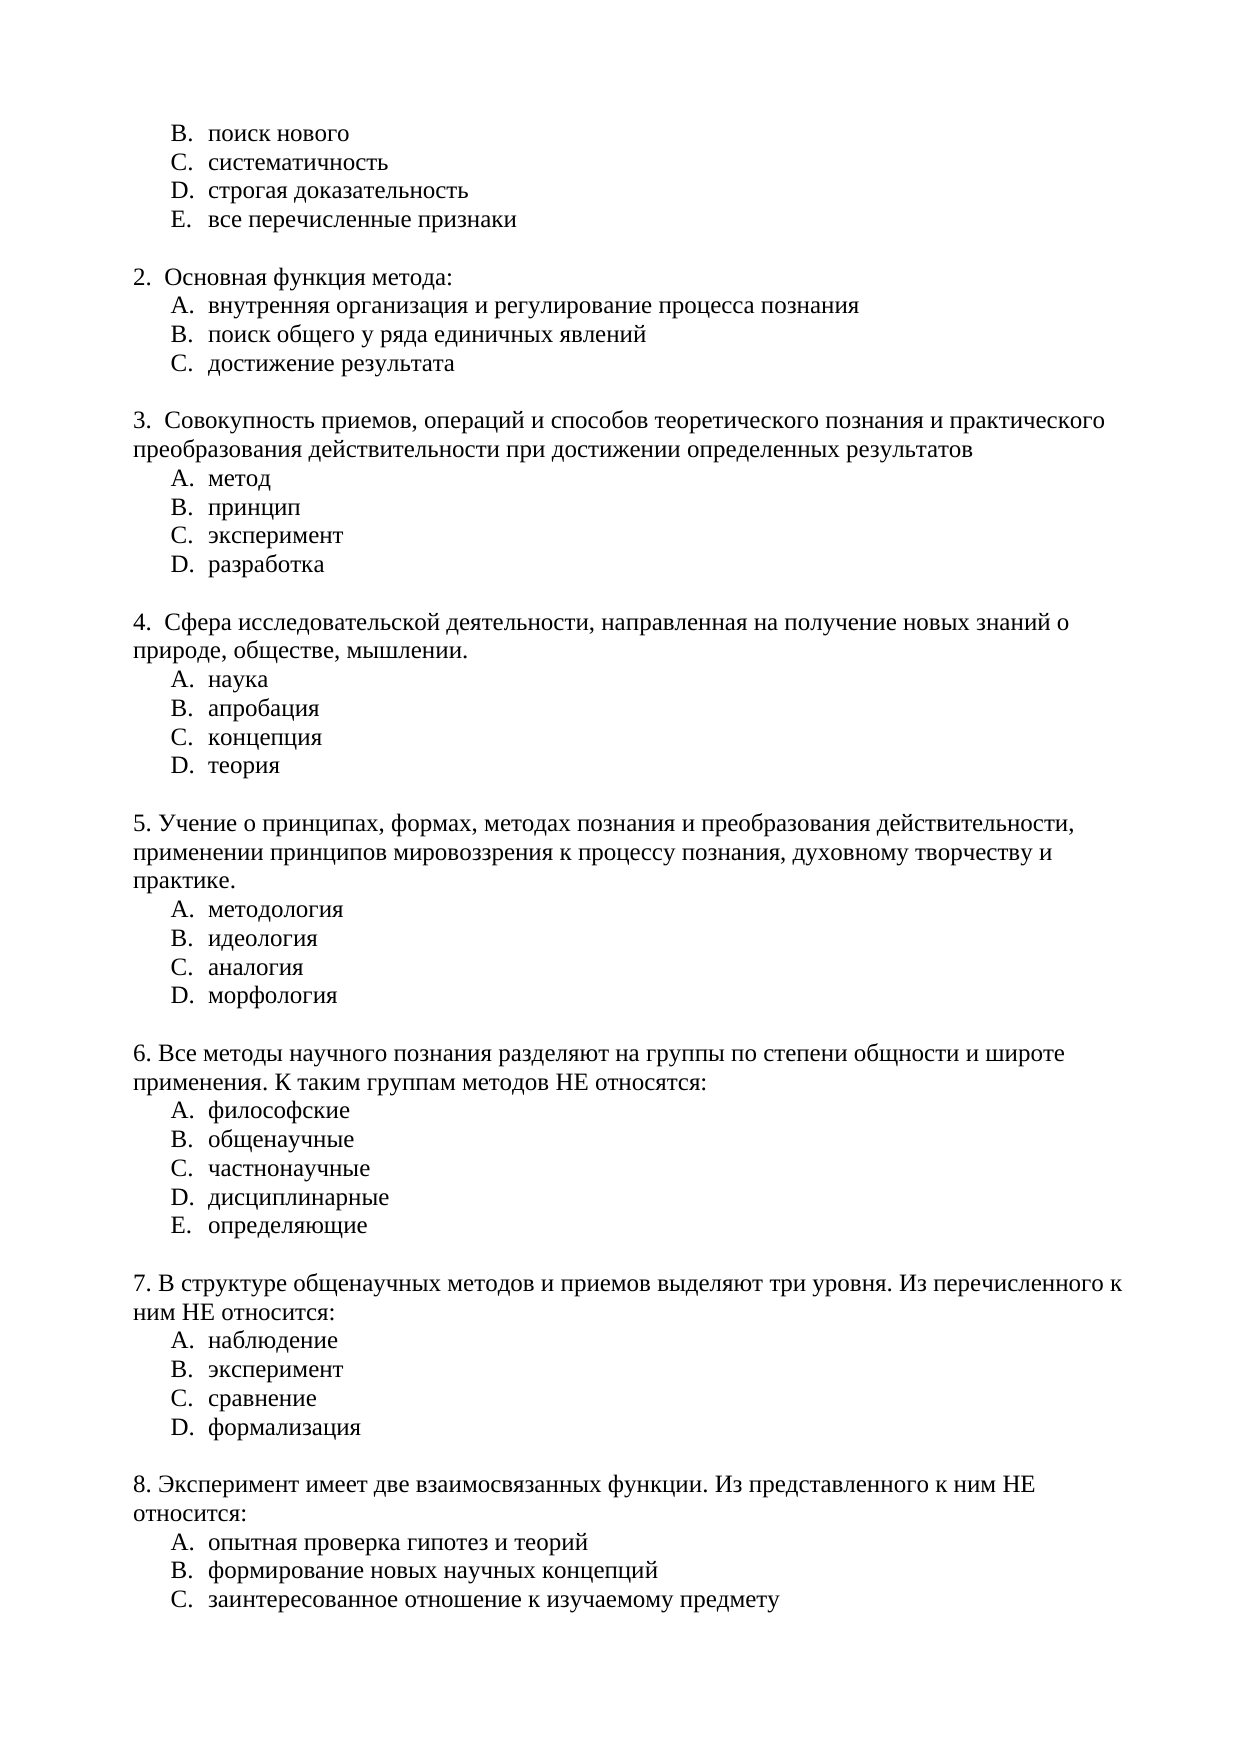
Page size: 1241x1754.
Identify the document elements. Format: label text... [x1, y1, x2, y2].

list частнонаучные [170, 1153, 1152, 1182]
text 2. Основная функция метода: [133, 262, 1152, 291]
list наука [170, 664, 1152, 693]
list принцип [170, 492, 1152, 521]
list сравнение [170, 1383, 1152, 1412]
list апробация [170, 693, 1152, 722]
list теория [170, 751, 1152, 779]
list внутренняя организация и регулирование процесса познания [170, 291, 1152, 319]
list определяющие [170, 1211, 1152, 1239]
text 4. Сфера исследовательской деятельности, направленная на получение новых знаний о природе, обществе, мышлении. [133, 607, 1152, 664]
list морфология [170, 981, 1152, 1009]
list формирование новых научных концепций [170, 1556, 1152, 1584]
list эксперимент [170, 521, 1152, 549]
list строгая доказательность [170, 176, 1152, 204]
list систематичность [170, 147, 1152, 176]
list заинтересованное отношение к изучаемому предмету [170, 1584, 1152, 1613]
list все перечисленные признаки [170, 204, 1152, 233]
list идеология [170, 923, 1152, 952]
list аналогия [170, 952, 1152, 981]
list опытная проверка гипотез и теорий [170, 1527, 1152, 1556]
list методология [170, 894, 1152, 923]
text 3. Совокупность приемов, операций и способов теоретического познания и практического преобразования действительности при достижении определенных результатов [133, 406, 1152, 463]
list поиск общего у ряда единичных явлений [170, 319, 1152, 348]
text 5. Учение о принципах, формах, методах познания и преобразования действительности, применении принципов мировоззрения к процессу познания, духовному творчеству и практике. [133, 808, 1152, 894]
list общенаучные [170, 1124, 1152, 1153]
list разработка [170, 549, 1152, 578]
list формализация [170, 1412, 1152, 1441]
list философские [170, 1096, 1152, 1124]
list поиск нового [170, 118, 1152, 147]
text 8. Эксперимент имеет две взаимосвязанных функции. Из представленного к ним НЕ относится: [133, 1469, 1152, 1527]
list дисциплинарные [170, 1182, 1152, 1211]
list метод [170, 463, 1152, 492]
text 7. В структуре общенаучных методов и приемов выделяют три уровня. Из перечисленного к ним НЕ относится: [133, 1268, 1152, 1326]
list достижение результата [170, 348, 1152, 377]
list наблюдение [170, 1326, 1152, 1354]
list эксперимент [170, 1354, 1152, 1383]
text 6. Все методы научного познания разделяют на группы по степени общности и широте применения. К таким группам методов НЕ относятся: [133, 1038, 1152, 1096]
list концепция [170, 722, 1152, 751]
